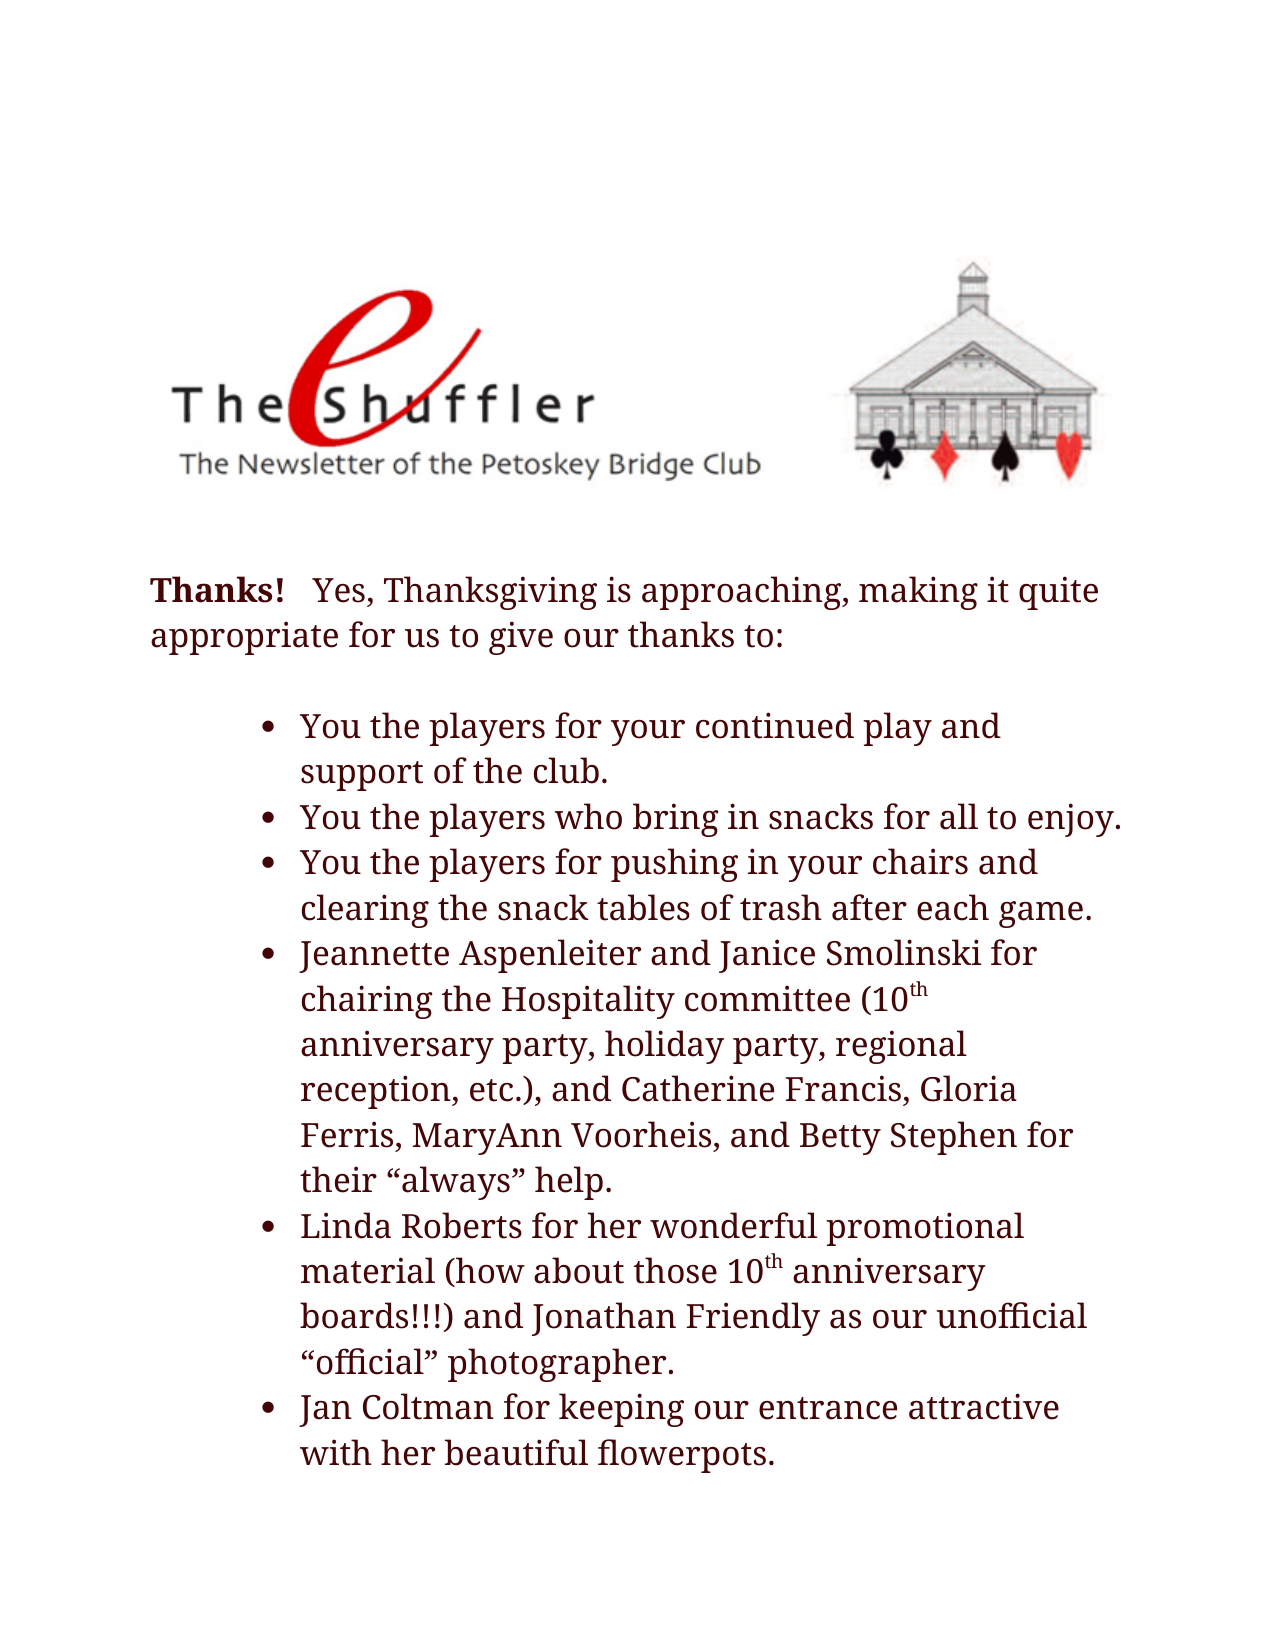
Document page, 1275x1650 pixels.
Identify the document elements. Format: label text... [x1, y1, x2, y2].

list Jan Coltman for keeping our entrance attractive with her beautiful flowerpots. [262, 1384, 1125, 1475]
text Thanks! Yes, Thanksgiving is approaching, making it quite appropriate for us to give our thanks to: [150, 567, 1125, 657]
list Linda Roberts for her wonderful promotional material (how about those 10th anniversary boards!!!) and Jonathan Friendly as our unofficial “official” photographer. [262, 1202, 1125, 1384]
list Jeannette Aspenleiter and Janice Smolinski for chairing the Hospitality committee (10th anniversary party, holiday party, regional reception, etc.), and Catherine Francis, Gloria Ferris, MaryAnn Voorheis, and Betty Stephen for their “always” help. [262, 930, 1125, 1202]
picture [150, 185, 1125, 503]
list You the players for pushing in your chairs and clearing the snack tables of trash after each game. [262, 839, 1125, 930]
list You the players for your continued play and support of the club. [262, 703, 1125, 794]
list You the players who bring in snacks for all to enjoy. [262, 794, 1125, 839]
